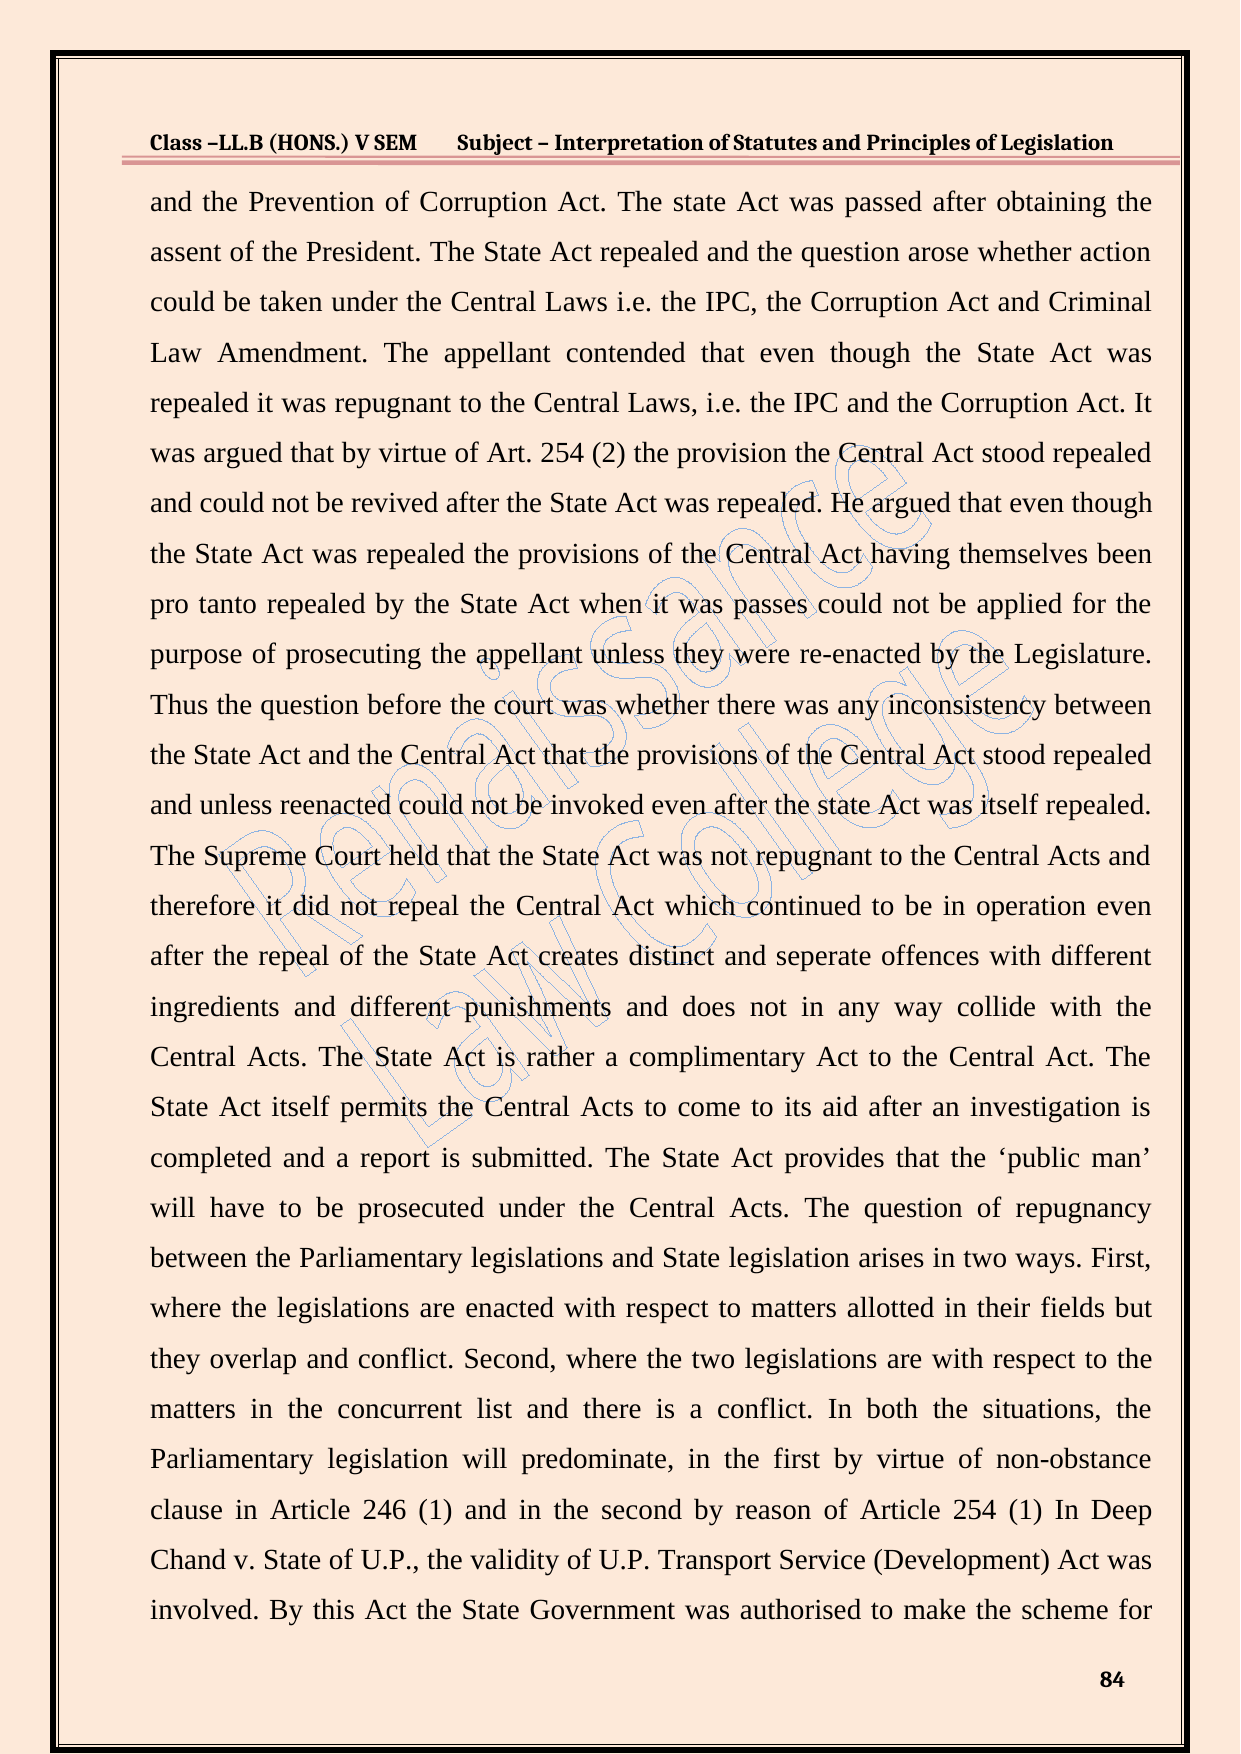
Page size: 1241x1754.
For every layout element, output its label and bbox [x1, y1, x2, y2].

text [150, 184, 1153, 1626]
